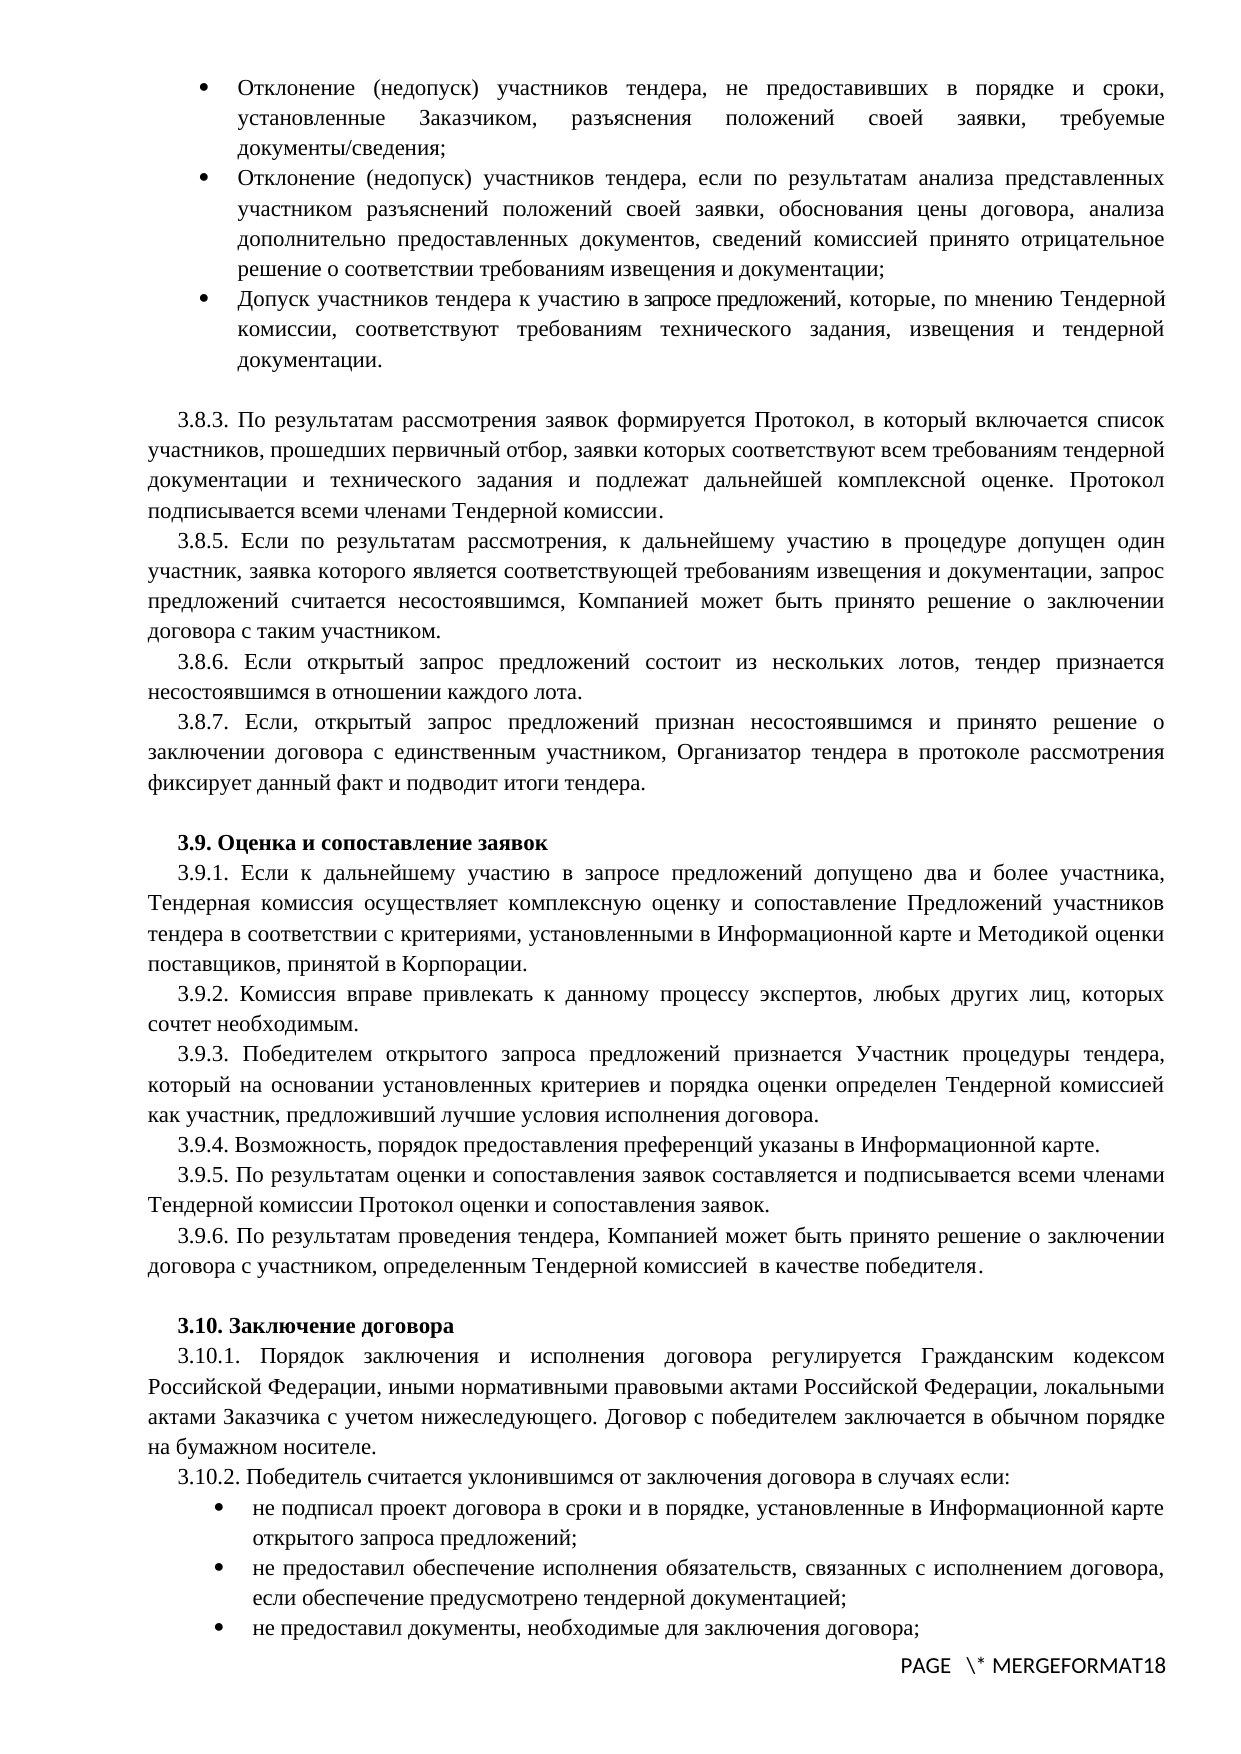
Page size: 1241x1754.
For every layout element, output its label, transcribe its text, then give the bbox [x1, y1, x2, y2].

text 3.8.7. Если, открытый запрос предложений признан несостоявшимся и принято решение о заключении договора с единственным участником, Организатор тендера в протоколе рассмотрения фиксирует данный факт и подводит итоги тендера. [148, 708, 1166, 795]
list не предоставил документы, необходимые для заключения договора; [215, 1614, 1166, 1641]
text 3.10. Заключение договора [148, 1312, 1166, 1339]
list Отклонение (недопуск) участников тендера, не предоставивших в порядке и сроки, установленные Заказчиком, разъяснения положений своей заявки, требуемые документы/сведения; [200, 74, 1166, 161]
text 3.9.6. По результатам проведения тендера, Компанией может быть принято решение о заключении договора с участником, определенным Тендерной комиссией в качестве победителя. [148, 1222, 1166, 1278]
list не предоставил обеспечение исполнения обязательств, связанных с исполнением договора, если обеспечение предусмотрено тендерной документацией; [215, 1554, 1166, 1611]
text 3.9.5. По результатам оценки и сопоставления заявок составляется и подписывается всеми членами Тендерной комиссии Протокол оценки и сопоставления заявок. [148, 1161, 1166, 1218]
text 3.10.1. Порядок заключения и исполнения договора регулируется Гражданским кодексом Российской Федерации, иными нормативными правовыми актами Российской Федерации, локальными актами Заказчика с учетом нижеследующего. Договор с победителем заключается в обычном порядке на бумажном носителе. [148, 1343, 1166, 1459]
text 3.8.5. Если по результатам рассмотрения, к дальнейшему участию в процедуре допущен один участник, заявка которого является соответствующей требованиям извещения и документации, запрос предложений считается несостоявшимся, Компанией может быть принято решение о заключении договора с таким участником. [148, 527, 1166, 644]
list Отклонение (недопуск) участников тендера, если по результатам анализа представленных участником разъяснений положений своей заявки, обоснования цены договора, анализа дополнительно предоставленных документов, сведений комиссией принято отрицательное решение о соответствии требованиям извещения и документации; [200, 164, 1166, 281]
text 3.9. Оценка и сопоставление заявок [148, 829, 1166, 855]
text 3.8.3. По результатам рассмотрения заявок формируется Протокол, в который включается список участников, прошедших первичный отбор, заявки которых соответствуют всем требованиям тендерной документации и технического задания и подлежат дальнейшей комплексной оценке. Протокол подписывается всеми членами Тендерной комиссии. [148, 406, 1166, 523]
text 3.9.3. Победителем открытого запроса предложений признается Участник процедуры тендера, который на основании установленных критериев и порядка оценки определен Тендерной комиссией как участник, предложивший лучшие условия исполнения договора. [148, 1041, 1166, 1127]
text 3.8.6. Если открытый запрос предложений состоит из нескольких лотов, тендер признается несостоявшимся в отношении каждого лота. [148, 648, 1166, 704]
text 3.10.2. Победитель считается уклонившимся от заключения договора в случаях если: [148, 1463, 1166, 1490]
text 3.9.2. Комиссия вправе привлекать к данному процессу экспертов, любых других лиц, которых сочтет необходимым. [148, 980, 1166, 1037]
text 3.9.1. Если к дальнейшему участию в запросе предложений допущено два и более участника, Тендерная комиссия осуществляет комплексную оценку и сопоставление Предложений участников тендера в соответствии с критериями, установленными в Информационной карте и Методикой оценки поставщиков, принятой в Корпорации. [148, 859, 1166, 976]
list не подписал проект договора в сроки и в порядке, установленные в Информационной карте открытого запроса предложений; [215, 1494, 1166, 1550]
list Допуск участников тендера к участию в запросе предложений, которые, по мнению Тендерной комиссии, соответствуют требованиям технического задания, извещения и тендерной документации. [200, 285, 1166, 372]
text 3.9.4. Возможность, порядок предоставления преференций указаны в Информационной карте. [148, 1131, 1166, 1157]
